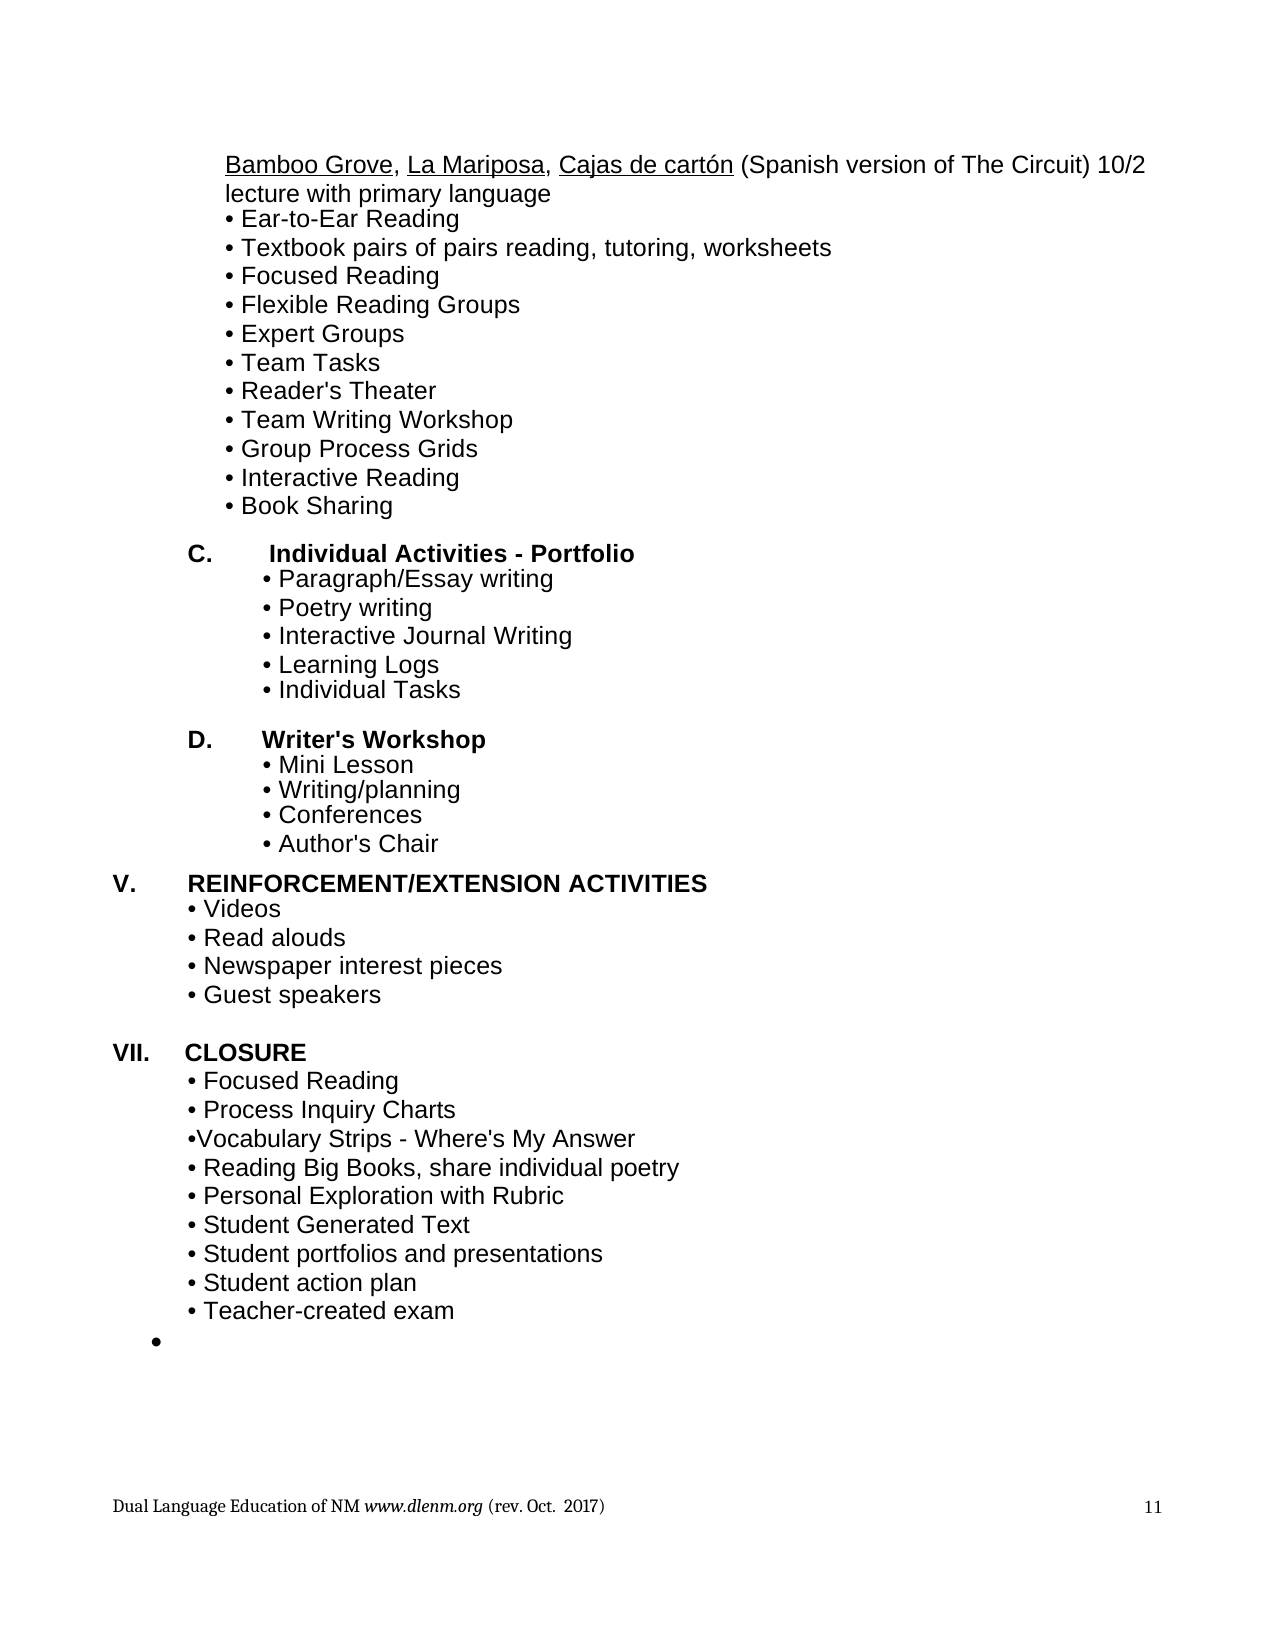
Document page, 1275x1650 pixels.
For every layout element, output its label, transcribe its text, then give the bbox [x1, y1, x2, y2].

text • Flexible Reading Groups • Expert Groups [225, 290, 1162, 347]
text • Interactive Journal Writing • Learning Logs [262, 621, 1162, 679]
text • Textbook pairs of pairs reading, tutoring, worksheets [225, 232, 1147, 261]
text • Individual Tasks [262, 679, 547, 729]
text C. Individual Activities - Portfolio • Paragraph/Essay writing [187, 542, 1027, 592]
text • Poetry writing [262, 592, 1162, 621]
text • Read alouds [187, 922, 1162, 951]
text • Author's Chair [262, 829, 1162, 857]
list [187, 150, 1162, 207]
text •Vocabulary Strips - Where's My Answer [187, 1124, 1162, 1152]
text • Focused Reading [187, 1066, 1162, 1095]
text • Student Generated Text [187, 1210, 1162, 1239]
text • Writing/planning • Conferences [262, 779, 712, 829]
text • Student portfolios and presentations [187, 1239, 1162, 1267]
text • Team Tasks [225, 347, 1162, 376]
text • Process Inquiry Charts [187, 1095, 1162, 1124]
text • Teacher-created exam [187, 1296, 1162, 1325]
text • Guest speakers [187, 980, 1162, 1009]
text • Newspaper interest pieces [187, 951, 1162, 980]
text • Team Writing Workshop • Group Process Grids • Interactive Reading [225, 405, 1162, 491]
text • Reader's Theater [225, 376, 1162, 405]
text • Student action plan [187, 1267, 1162, 1296]
text VII. CLOSURE [112, 1037, 1162, 1066]
text • Focused Reading [225, 261, 1162, 290]
text V. REINFORCEMENT/EXTENSION ACTIVITIES • Videos [112, 872, 1162, 922]
list Writer's Workshop • Mini Lesson [187, 729, 1012, 779]
text • Book Sharing [225, 491, 1162, 520]
list • Ear-to-Ear Reading [225, 207, 1147, 232]
text • Reading Big Books, share individual poetry • Personal Exploration with Rubric [187, 1152, 1162, 1210]
